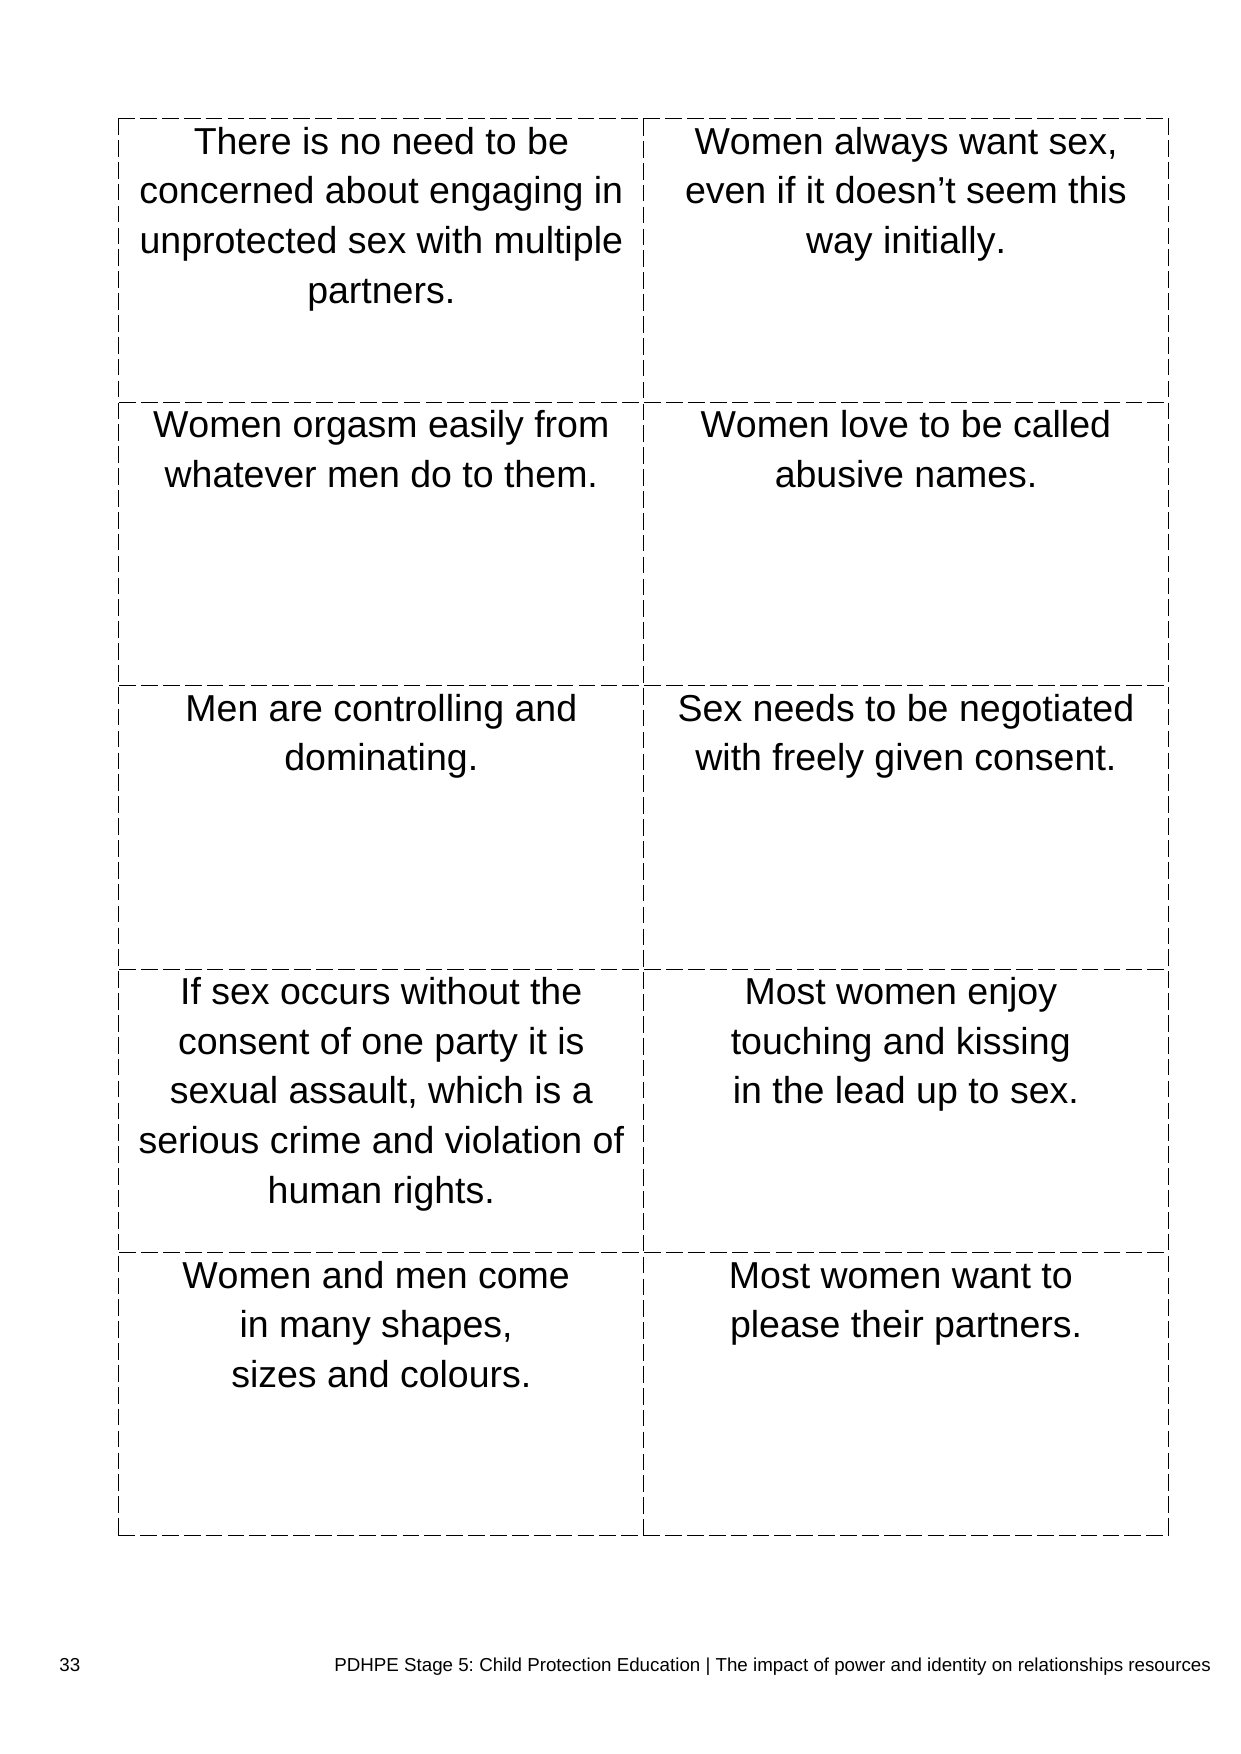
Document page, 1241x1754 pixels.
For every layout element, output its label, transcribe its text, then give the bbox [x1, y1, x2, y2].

table_cell Men are controlling and dominating. [119, 685, 643, 968]
table_cell Women always want sex, even if it doesn’t seem this way initially. [643, 118, 1168, 402]
table_cell There is no need to be concerned about engaging in unprotected sex with multiple partners. [119, 118, 643, 402]
table_cell Women love to be called abusive names. [643, 402, 1168, 685]
table_cell Sex needs to be negotiated with freely given consent. [643, 685, 1168, 968]
table_cell Women orgasm easily from whatever men do to them. [119, 402, 643, 685]
table_cell Women and men come in many shapes, sizes and colours. [119, 1252, 643, 1535]
table_cell Most women want to please their partners. [643, 1252, 1168, 1535]
table_cell Most women enjoy touching and kissing in the lead up to sex. [643, 969, 1168, 1252]
table_cell If sex occurs without the consent of one party it is sexual assault, which is a serious crime and violation of human rights. [119, 969, 643, 1252]
